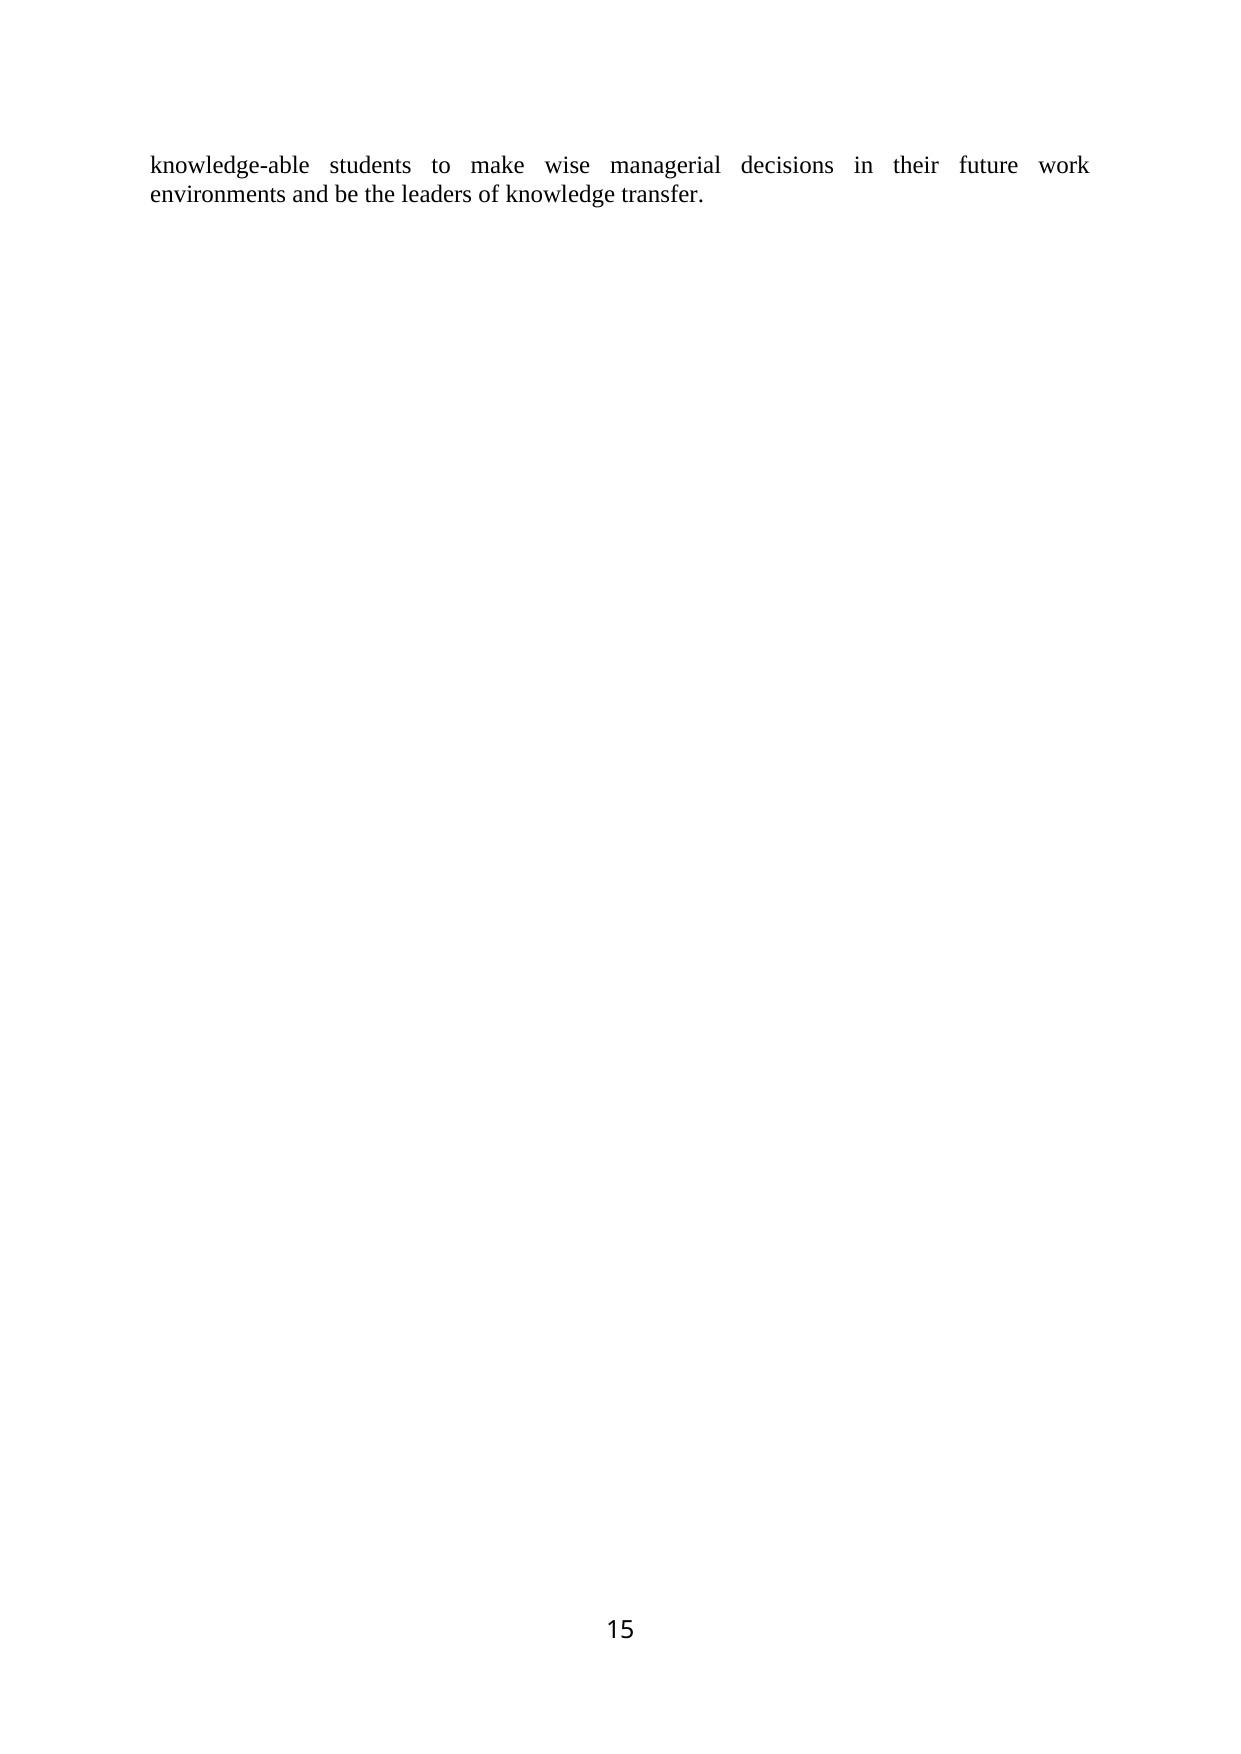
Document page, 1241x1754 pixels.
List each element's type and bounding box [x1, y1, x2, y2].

text [150, 150, 1090, 207]
